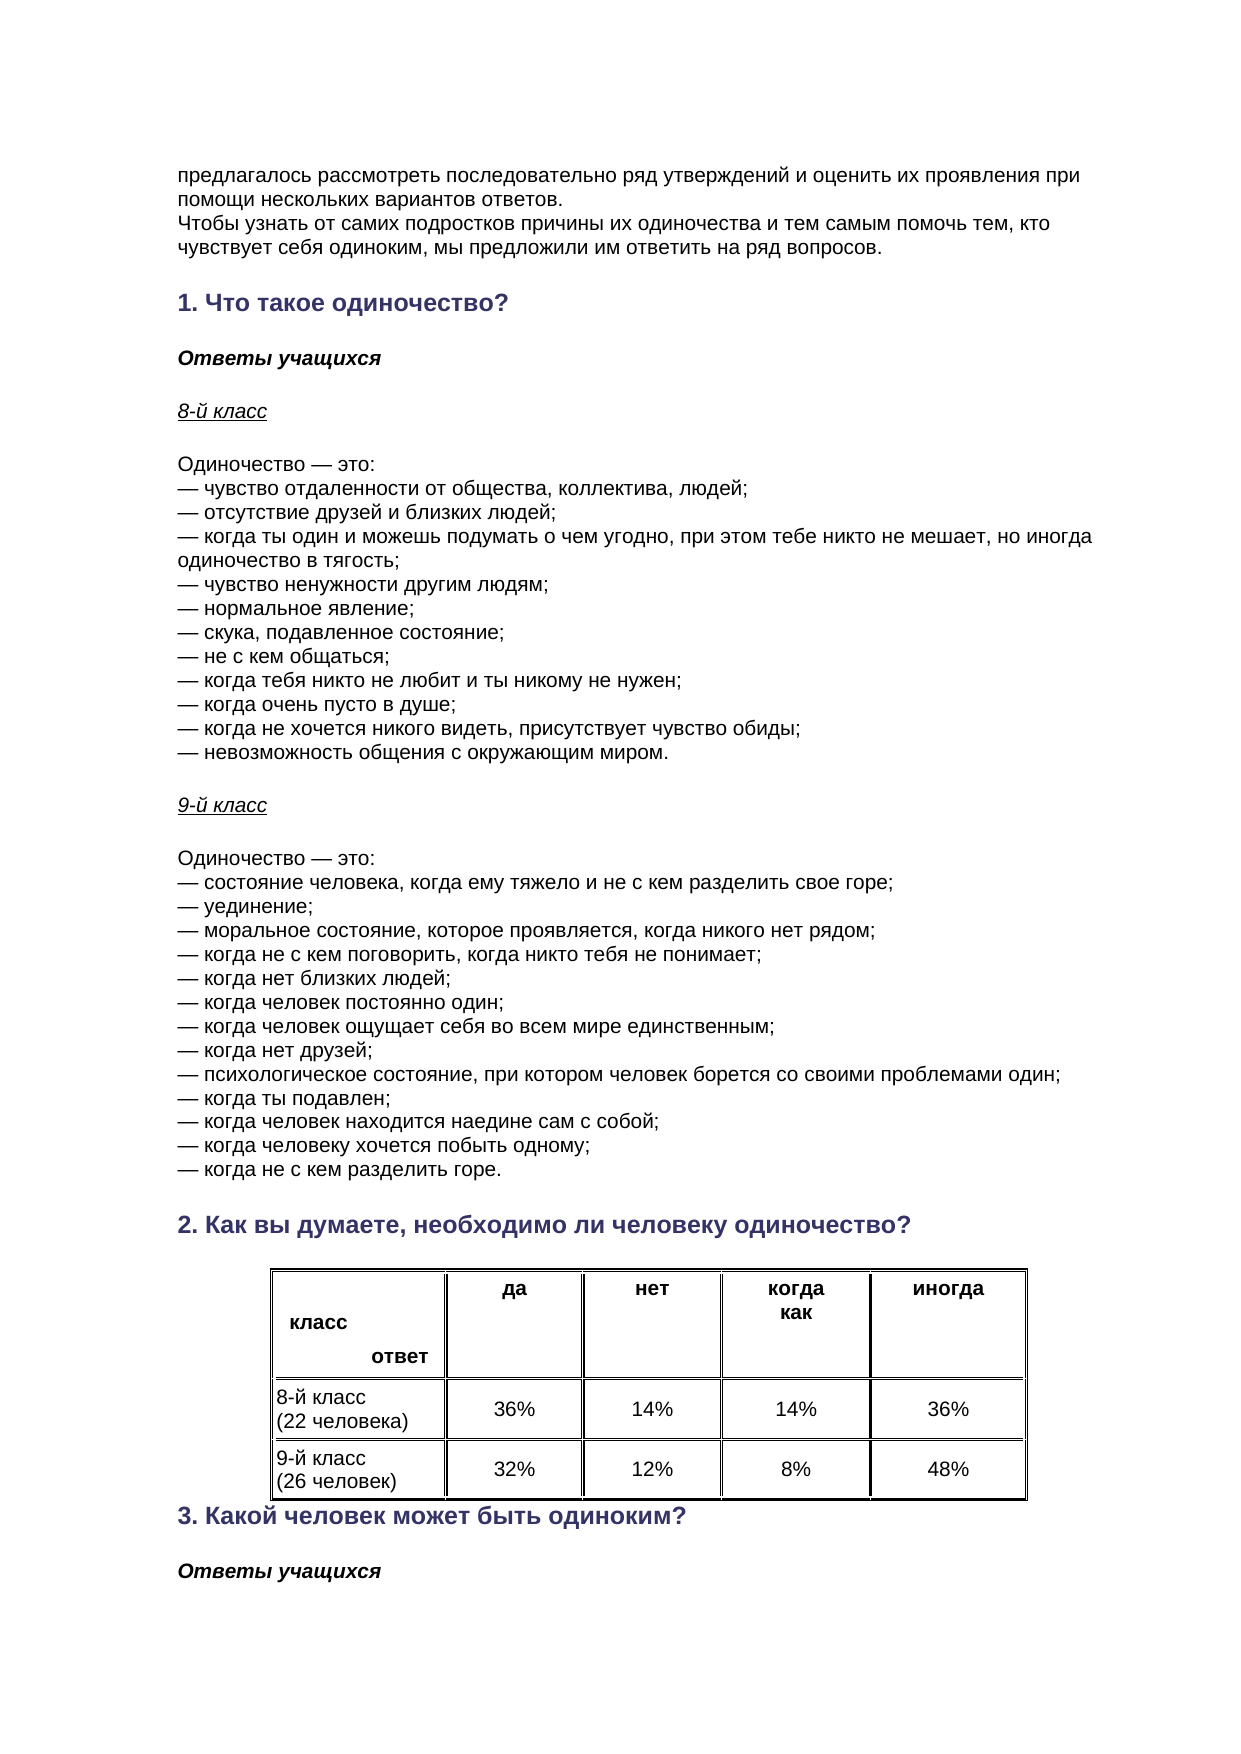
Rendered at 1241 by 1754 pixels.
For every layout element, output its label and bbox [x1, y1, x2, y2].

table_header [162, 118, 1136, 1628]
